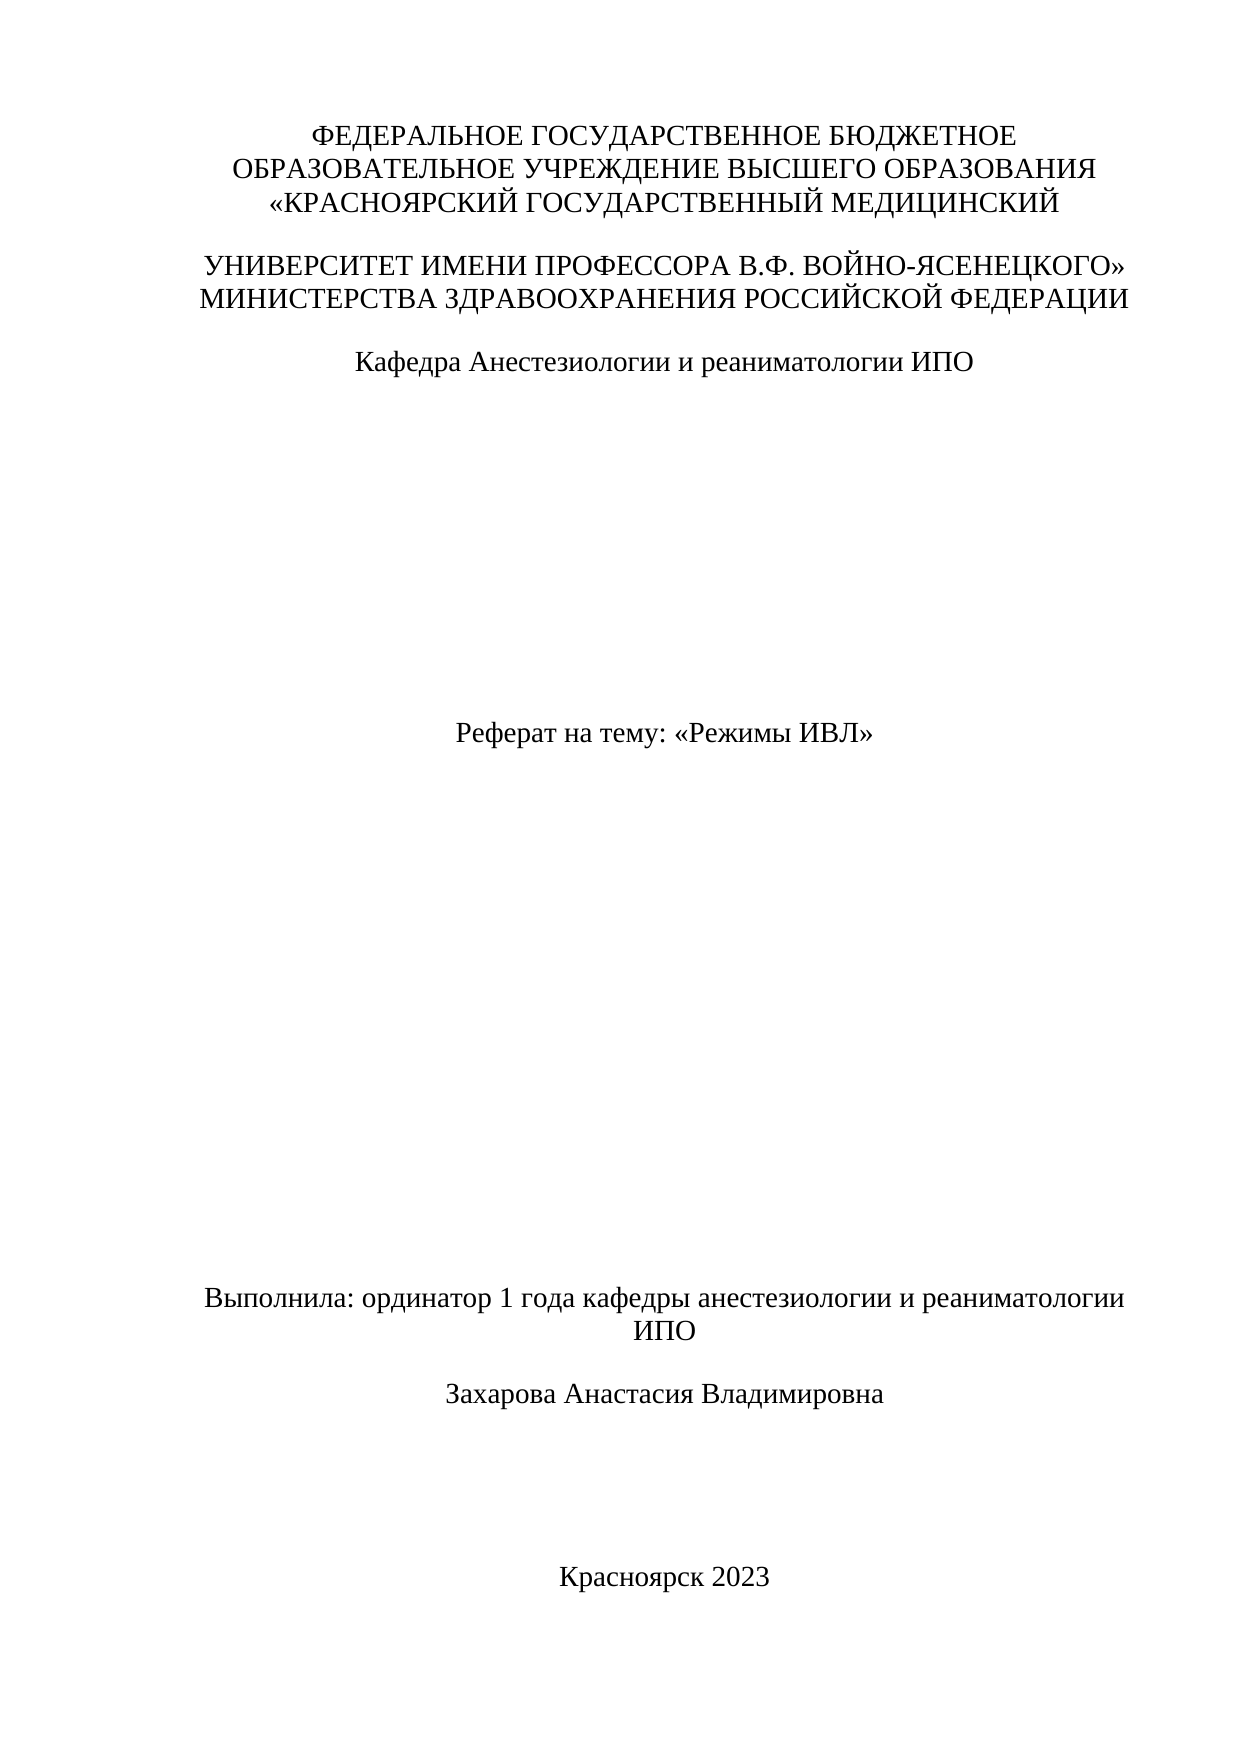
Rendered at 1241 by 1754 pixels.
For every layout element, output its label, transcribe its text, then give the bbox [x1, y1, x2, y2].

text Кафедра Анестезиологии и реаниматологии ИПО [177, 344, 1152, 378]
text Красноярск 2023 [177, 1559, 1152, 1593]
text Захарова Анастасия Владимировна [177, 1376, 1152, 1410]
text Реферат на тему: «Режимы ИВЛ» [177, 716, 1152, 749]
text ФЕДЕРАЛЬНОЕ ГОСУДАРСТВЕННОЕ БЮДЖЕТНОЕ ОБРАЗОВАТЕЛЬНОЕ УЧРЕЖДЕНИЕ ВЫСШЕГО ОБРАЗОВАНИЯ «КРАСНОЯРСКИЙ ГОСУДАРСТВЕННЫЙ МЕДИЦИНСКИЙ [177, 118, 1152, 219]
text Выполнила: ординатор 1 года кафедры анестезиологии и реаниматологии ИПО [177, 1280, 1152, 1347]
text УНИВЕРСИТЕТ ИМЕНИ ПРОФЕССОРА В.Ф. ВОЙНО-ЯСЕНЕЦКОГО» МИНИСТЕРСТВА ЗДРАВООХРАНЕНИЯ РОССИЙСКОЙ ФЕДЕРАЦИИ [177, 248, 1152, 315]
